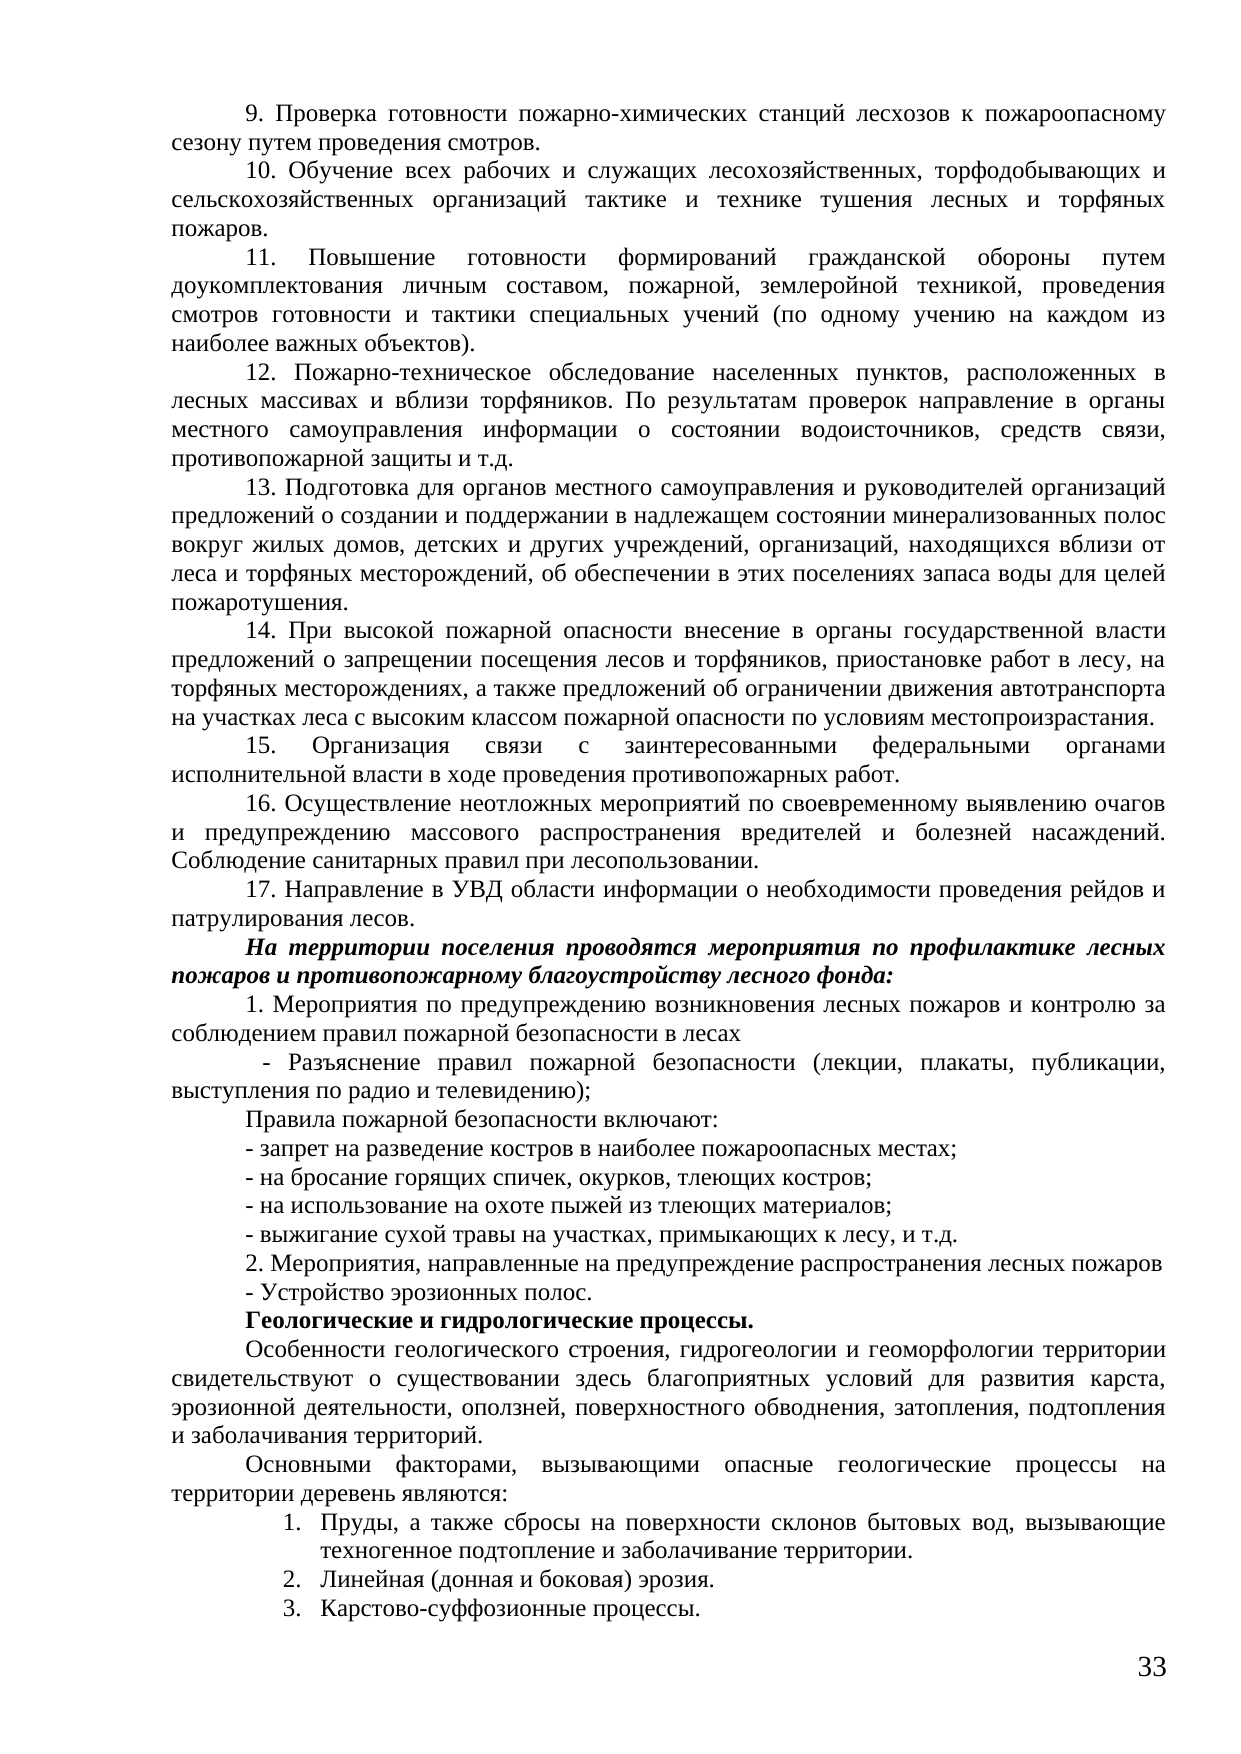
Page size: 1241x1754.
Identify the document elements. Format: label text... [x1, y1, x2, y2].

text Особенности геологического строения, гидрогеологии и геоморфологии территории свидетельствуют о существовании здесь благоприятных условий для развития карста, эрозионной деятельности, оползней, поверхностного обводнения, затопления, подтопления и заболачивания территорий. [171, 1334, 1167, 1449]
text Геологические и гидрологические процессы. [171, 1305, 1167, 1334]
text 17. Направление в УВД области информации о необходимости проведения рейдов и патрулирования лесов. [171, 874, 1167, 932]
text - на использование на охоте пыжей из тлеющих материалов; [171, 1190, 1167, 1219]
text 13. Подготовка для органов местного самоуправления и руководителей организаций предложений о создании и поддержании в надлежащем состоянии минерализованных полос вокруг жилых домов, детских и других учреждений, организаций, находящихся вблизи от леса и торфяных месторождений, об обеспечении в этих поселениях запаса воды для целей пожаротушения. [171, 472, 1167, 615]
text - на бросание горящих спичек, окурков, тлеющих костров; [171, 1162, 1167, 1190]
text Правила пожарной безопасности включают: [171, 1104, 1167, 1133]
text Основными факторами, вызывающими опасные геологические процессы на территории деревень являются: [171, 1449, 1167, 1507]
text - Разъяснение правил пожарной безопасности (лекции, плакаты, публикации, выступления по радио и телевидению); [171, 1047, 1167, 1104]
text 1. Мероприятия по предупреждению возникновения лесных пожаров и контролю за соблюдением правил пожарной безопасности в лесах [171, 989, 1167, 1047]
text 9. Проверка готовности пожарно-химических станций лесхозов к пожароопасному сезону путем проведения смотров. [171, 98, 1167, 155]
text - выжигание сухой травы на участках, примыкающих к лесу, и т.д. [171, 1219, 1167, 1248]
list Карстово-суффозионные процессы. [283, 1593, 1167, 1622]
text 2. Мероприятия, направленные на предупреждение распространения лесных пожаров [171, 1248, 1167, 1277]
text 16. Осуществление неотложных мероприятий по своевременному выявлению очагов и предупреждению массового распространения вредителей и болезней насаждений. Соблюдение санитарных правил при лесопользовании. [171, 788, 1167, 874]
list Линейная (донная и боковая) эрозия. [283, 1564, 1167, 1593]
text 10. Обучение всех рабочих и служащих лесохозяйственных, торфодобывающих и сельскохозяйственных организаций тактике и технике тушения лесных и торфяных пожаров. [171, 155, 1167, 242]
text 15. Организация связи с заинтересованными федеральными органами исполнительной власти в ходе проведения противопожарных работ. [171, 730, 1167, 788]
text - запрет на разведение костров в наиболее пожароопасных местах; [171, 1133, 1167, 1162]
text 11. Повышение готовности формирований гражданской обороны путем доукомплектования личным составом, пожарной, землеройной техникой, проведения смотров готовности и тактики специальных учений (по одному учению на каждом из наиболее важных объектов). [171, 242, 1167, 357]
text - Устройство эрозионных полос. [171, 1277, 1167, 1305]
list Пруды, а также сбросы на поверхности склонов бытовых вод, вызывающие техногенное подтопление и заболачивание территории. [283, 1507, 1167, 1564]
text 14. При высокой пожарной опасности внесение в органы государственной власти предложений о запрещении посещения лесов и торфяников, приостановке работ в лесу, на торфяных месторождениях, а также предложений об ограничении движения автотранспорта на участках леса с высоким классом пожарной опасности по условиям местопроизрастания. [171, 615, 1167, 730]
text 12. Пожарно-техническое обследование населенных пунктов, расположенных в лесных массивах и вблизи торфяников. По результатам проверок направление в органы местного самоуправления информации о состоянии водоисточников, средств связи, противопожарной защиты и т.д. [171, 357, 1167, 472]
text На территории поселения проводятся мероприятия по профилактике лесных пожаров и противопожарному благоустройству лесного фонда: [171, 932, 1167, 989]
